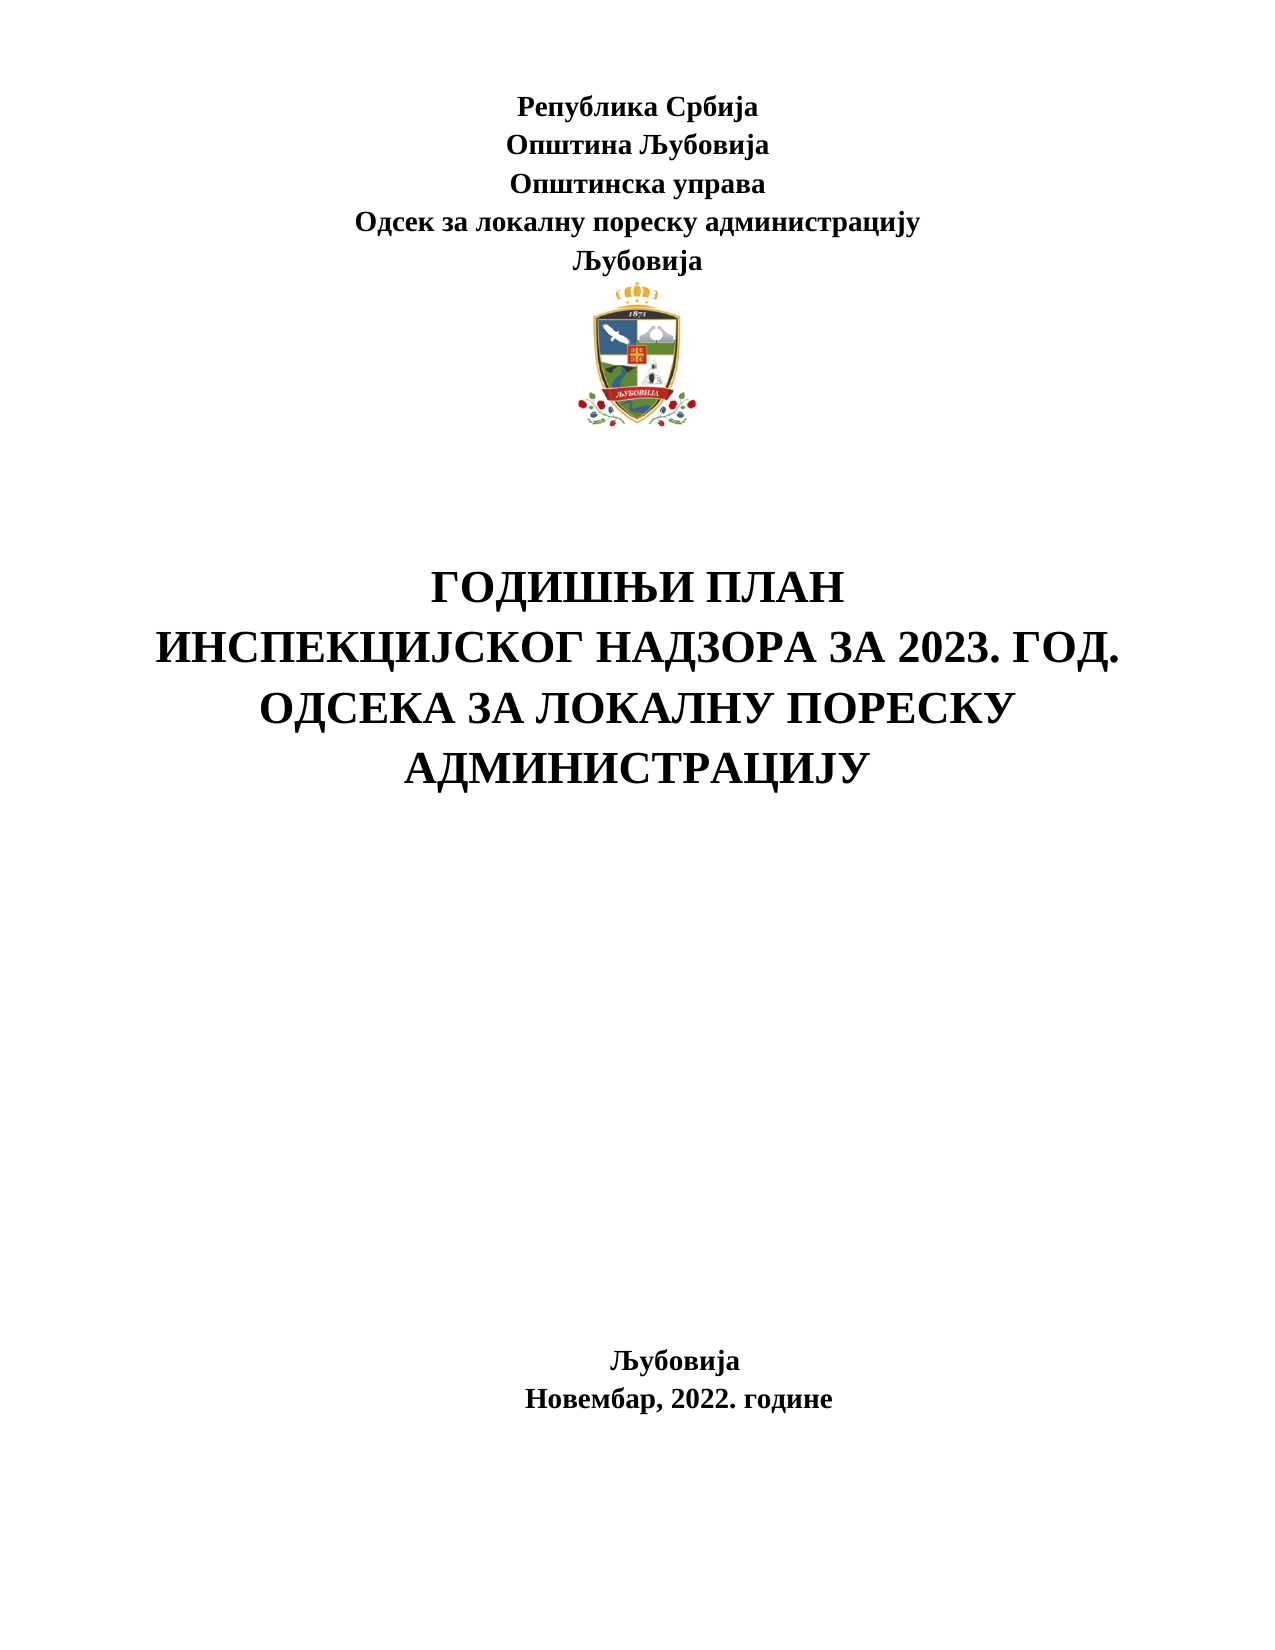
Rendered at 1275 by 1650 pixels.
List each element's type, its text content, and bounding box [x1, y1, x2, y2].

text Oпштина Љубовија [118, 127, 1157, 161]
text Општинска управа [118, 166, 1157, 199]
text Љубовија [118, 1343, 1157, 1377]
picture [564, 281, 711, 427]
text ГОДИШЊИ ПЛАН [118, 559, 1157, 612]
text Љубовија [118, 243, 1157, 276]
text Одсек за локалну пореску администрацију [118, 204, 1157, 238]
text ИНСПЕКЦИЈСКОГ НАДЗОРА ЗА 2023. ГОД. [118, 620, 1157, 673]
text Република Србија [118, 89, 1157, 122]
text ОДСЕКА ЗА ЛОКАЛНУ ПОРЕСКУ АДМИНИСТРАЦИЈУ [118, 681, 1157, 794]
text Новембар, 2022. године [118, 1382, 1157, 1415]
